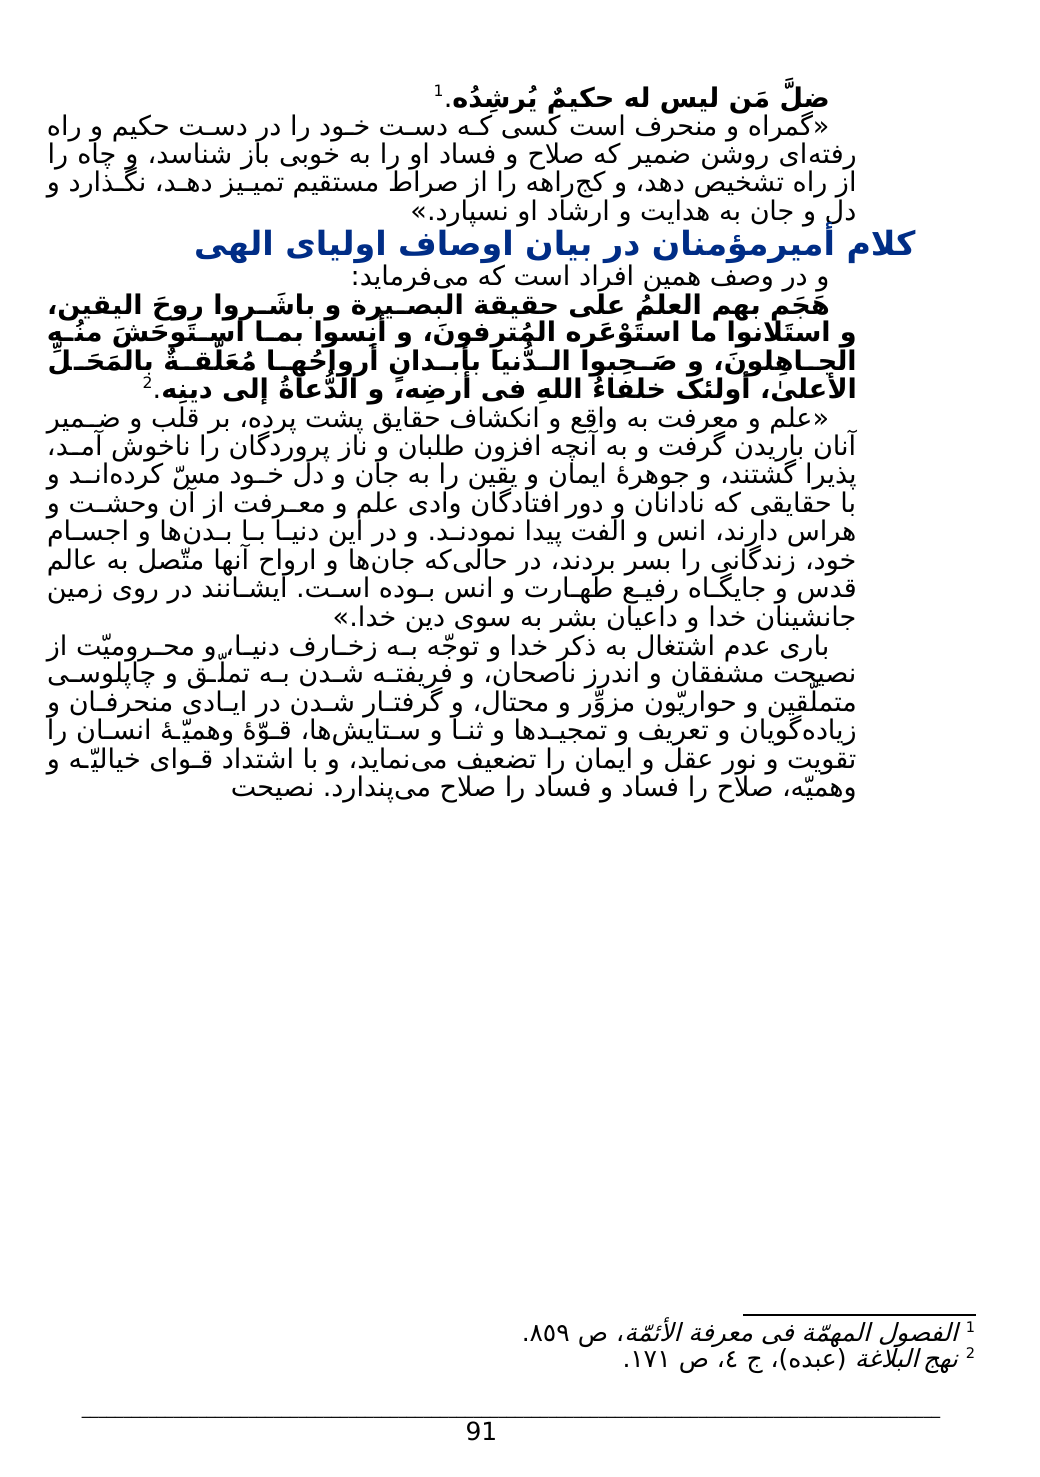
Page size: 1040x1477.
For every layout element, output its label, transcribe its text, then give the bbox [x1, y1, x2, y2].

text باری عدم اشتغال به ذکر خدا و توجّه به زخارف دنیا، و محرومیّت از نصیحت مشفقان و اندرز ناصحان، و فریفته شدن به تملّق و چاپلوسی متملّقین و حواریّون مزوِّر و محتال، و گرفتار شدن در ایادی منحرفان و زیاده‌گویان و تعریف و تمجیدها و ثنا و ستایش‌ها، قوّۀ وهمیّۀ انسان را تقویت و نور عقل و ایمان را تضعیف می‌نماید، و با اشتداد قوای خیالیّه و وهمیّه، صلاح را فساد و فساد را صلاح می‌پندارد. نصیحت [47, 633, 857, 803]
text ضلَّ مَن لیس له حکیمٌ یُرشِدُه. [47, 84, 857, 113]
text هَجَم بهم العلمُ علی حقیقة البصیرة و باشَروا روحَ الیقین، و استَلانوا ما استَوْعَره المُترِفونَ، و أنِسوا بما استَوحَشَ منُه الجاهِلونَ، و صَحِبوا الدُّنیا بأبدانٍ أرواحُها مُعَلَّقةٌ بالمَحَلِّ الأعلیٰ، أولئک خلفاءُ اللهِ فی أرضِه، و الدُّعاةُ إلی دینِه. [47, 292, 857, 405]
subtitle کلام أمیرمؤمنان در بیان اوصاف اولیای الهی [106, 226, 916, 263]
text «گمراه و منحرف است کسی که دست خود را در دست حکیم و راه رفته‌ای روشن ضمیر که صلاح و فساد او را به خوبی باز شناسد، و چاه را از راه تشخیص دهد، و کج‌راهه را از صراط مستقیم تمییز دهد، نگذارد و دل و جان به هدایت و ارشاد او نسپارد.» [47, 113, 857, 226]
text «علم و معرفت به واقع و انکشاف حقایق پشت پرده، بر قلب و ضمیر آنان باریدن گرفت و به آنچه افزون طلبان و ناز پروردگان را ناخوش آمد، پذیرا گشتند، و جوهرۀ ایمان و یقین را به جان و دل خود مسّ کرده‌اند و با حقایقی که نادانان و دور افتادگان وادی علم و معرفت از آن وحشت و هراس دارند، انس و الفت پیدا نمودند. و در این دنیا با بدن‌ها و اجسام خود، زندگانی را بسر بردند، در حالی‌که جان‌ها و ارواح آنها متّصل به عالم قدس و جایگاه رفیع طهارت و انس بوده است. ایشانند در روی زمین جانشینان خدا و داعیان بشر به سوی دین خدا.» [47, 405, 857, 633]
text و در وصف همین افراد است که می‌فرماید: [47, 263, 857, 292]
